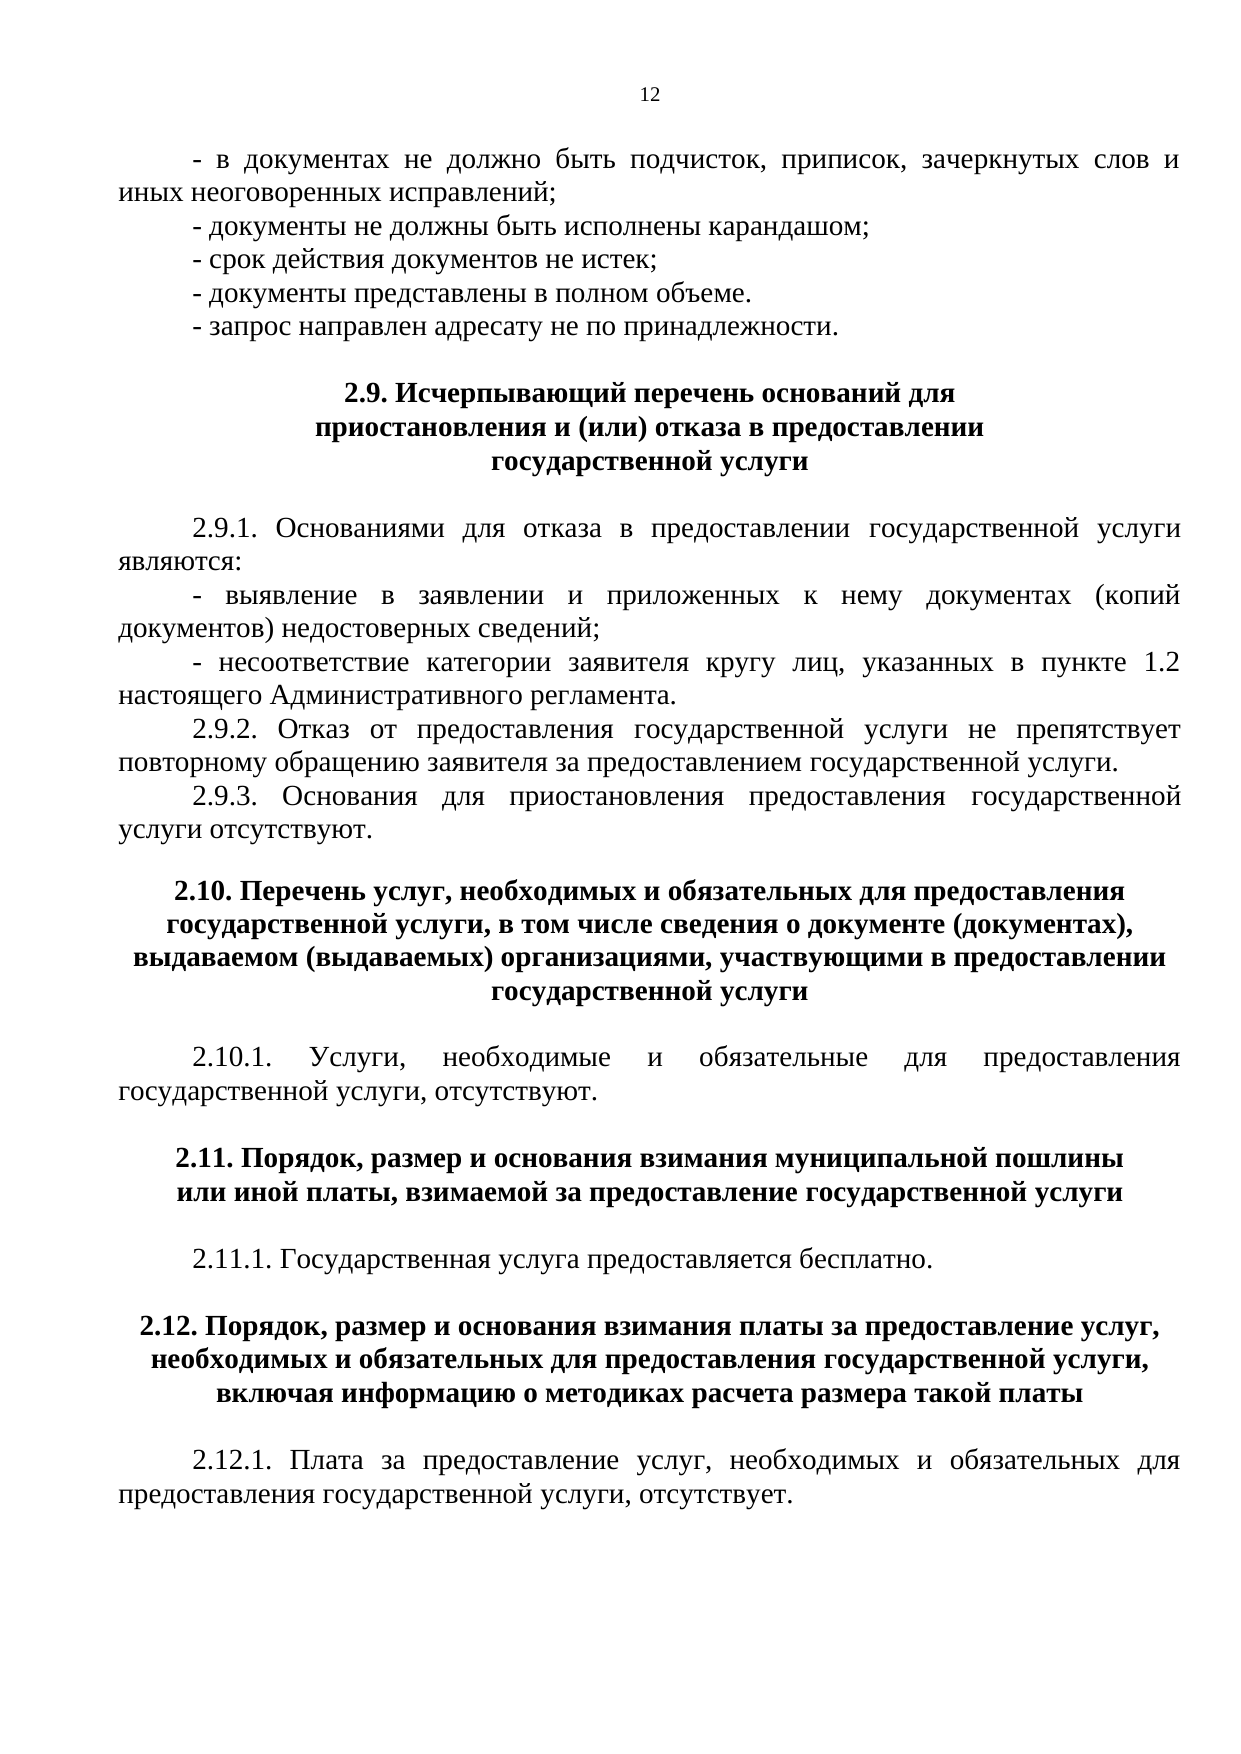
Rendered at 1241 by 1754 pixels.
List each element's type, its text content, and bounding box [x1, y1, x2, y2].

list 2.11. Порядок, размер и основания взимания муниципальной пошлины [118, 1140, 1181, 1174]
list 2.9.1. Основаниями для отказа в предоставлении государственной услуги являются: [118, 510, 1181, 577]
list 2.11.1. Государственная услуга предоставляется бесплатно. [118, 1241, 1181, 1274]
list 2.9.2. Отказ от предоставления государственной услуги не препятствует повторному обращению заявителя за предоставлением государственной услуги. [118, 711, 1181, 778]
list 2.9. Исчерпывающий перечень оснований для приостановления и (или) отказа в предоставлении государственной услуги [295, 376, 1004, 476]
list - запрос направлен адресату не по принадлежности. [118, 308, 1181, 342]
text - документы не должны быть исполнены карандашом; [118, 208, 1181, 242]
text - в документах не должно быть подчисток, приписок, зачеркнутых слов и иных неоговоренных исправлений; [118, 142, 1181, 208]
list - выявление в заявлении и приложенных к нему документах (копий документов) недостоверных сведений; [118, 577, 1181, 644]
text 2.10. Перечень услуг, необходимых и обязательных для предоставления государственной услуги, в том числе сведения о документе (документах), выдаваемом (выдаваемых) организациями, участвующими в предоставлении государственной услуги [118, 873, 1181, 1007]
list или иной платы, взимаемой за предоставление государственной услуги [118, 1174, 1181, 1207]
list 2.12.1. Плата за предоставление услуг, необходимых и обязательных для предоставления государственной услуги, отсутствует. [118, 1442, 1181, 1509]
list - несоответствие категории заявителя кругу лиц, указанных в пункте 1.2 настоящего Административного регламента. [118, 644, 1181, 711]
list 2.12. Порядок, размер и основания взимания платы за предоставление услуг, необходимых и обязательных для предоставления государственной услуги, включая информацию о методиках расчета размера такой платы [118, 1308, 1181, 1409]
list 2.9.3. Основания для приостановления предоставления государственной услуги отсутствуют. [118, 778, 1181, 845]
text - срок действия документов не истек; [118, 242, 1181, 275]
text - документы представлены в полном объеме. [118, 275, 1181, 308]
text 2.10.1. Услуги, необходимые и обязательные для предоставления государственной услуги, отсутствуют. [118, 1040, 1181, 1107]
